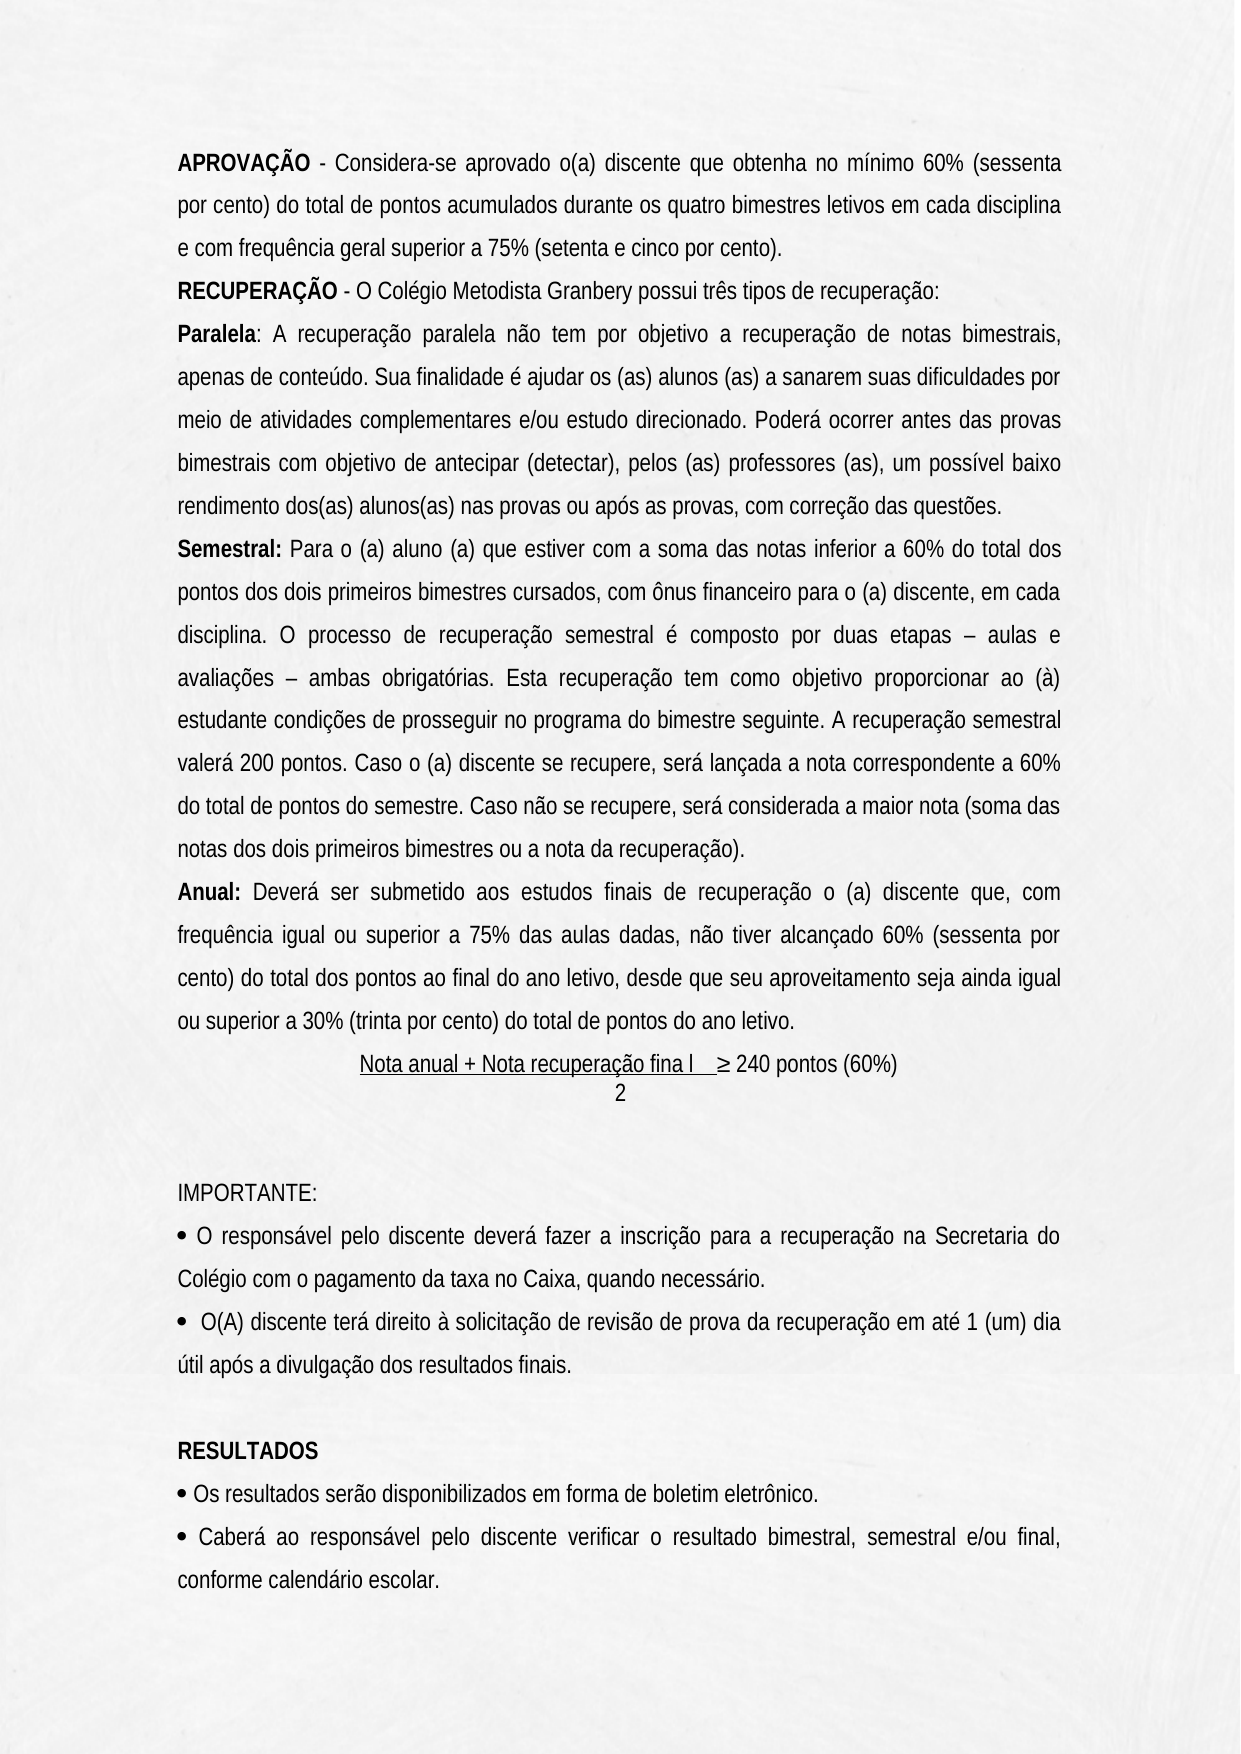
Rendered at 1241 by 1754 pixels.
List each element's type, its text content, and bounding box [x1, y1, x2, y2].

text RECUPERAÇÃO - O Colégio Metodista Granbery possui três tipos de recuperação: [177, 276, 1063, 305]
text RESULTADOS [177, 1436, 1063, 1464]
picture [0, 0, 1241, 1754]
text APROVAÇÃO - Considera-se aprovado o(a) discente que obtenha no mínimo 60% (sessenta por cento) do total de pontos acumulados durante os quatro bimestres letivos em cada disciplina e com frequência geral superior a 75% (setenta e cinco por cento). [177, 148, 1063, 262]
text Nota anual + Nota recuperação fina l ≥ 240 pontos (60%) [177, 1049, 1063, 1077]
text Paralela: A recuperação paralela não tem por objetivo a recuperação de notas bimestrais, apenas de conteúdo. Sua finalidade é ajudar os (as) alunos (as) a sanarem suas dificuldades por meio de atividades complementares e/ou estudo direcionado. Poderá ocorrer antes das provas bimestrais com objetivo de antecipar (detectar), pelos (as) professores (as), um possível baixo rendimento dos(as) alunos(as) nas provas ou após as provas, com correção das questões. [177, 319, 1063, 519]
text 2 [177, 1077, 1063, 1106]
text Caberá ao responsável pelo discente verificar o resultado bimestral, semestral e/ou final, conforme calendário escolar. [177, 1522, 1063, 1593]
text Os resultados serão disponibilizados em forma de boletim eletrônico. [177, 1478, 1063, 1507]
text Semestral: Para o (a) aluno (a) que estiver com a soma das notas inferior a 60% do total dos pontos dos dois primeiros bimestres cursados, com ônus financeiro para o (a) discente, em cada disciplina. O processo de recuperação semestral é composto por duas etapas – aulas e avaliações – ambas obrigatórias. Esta recuperação tem como objetivo proporcionar ao (à) estudante condições de prosseguir no programa do bimestre seguinte. A recuperação semestral valerá 200 pontos. Caso o (a) discente se recupere, será lançada a nota correspondente a 60% do total de pontos do semestre. Caso não se recupere, será considerada a maior nota (soma das notas dos dois primeiros bimestres ou a nota da recuperação). [177, 534, 1063, 863]
text O(A) discente terá direito à solicitação de revisão de prova da recuperação em até 1 (um) dia útil após a divulgação dos resultados finais. [177, 1307, 1063, 1378]
text O responsável pelo discente deverá fazer a inscrição para a recuperação na Secretaria do Colégio com o pagamento da taxa no Caixa, quando necessário. [177, 1221, 1063, 1292]
text IMPORTANTE: [177, 1178, 1063, 1206]
text Anual: Deverá ser submetido aos estudos finais de recuperação o (a) discente que, com frequência igual ou superior a 75% das aulas dadas, não tiver alcançado 60% (sessenta por cento) do total dos pontos ao final do ano letivo, desde que seu aproveitamento seja ainda igual ou superior a 30% (trinta por cento) do total de pontos do ano letivo. [177, 877, 1063, 1034]
